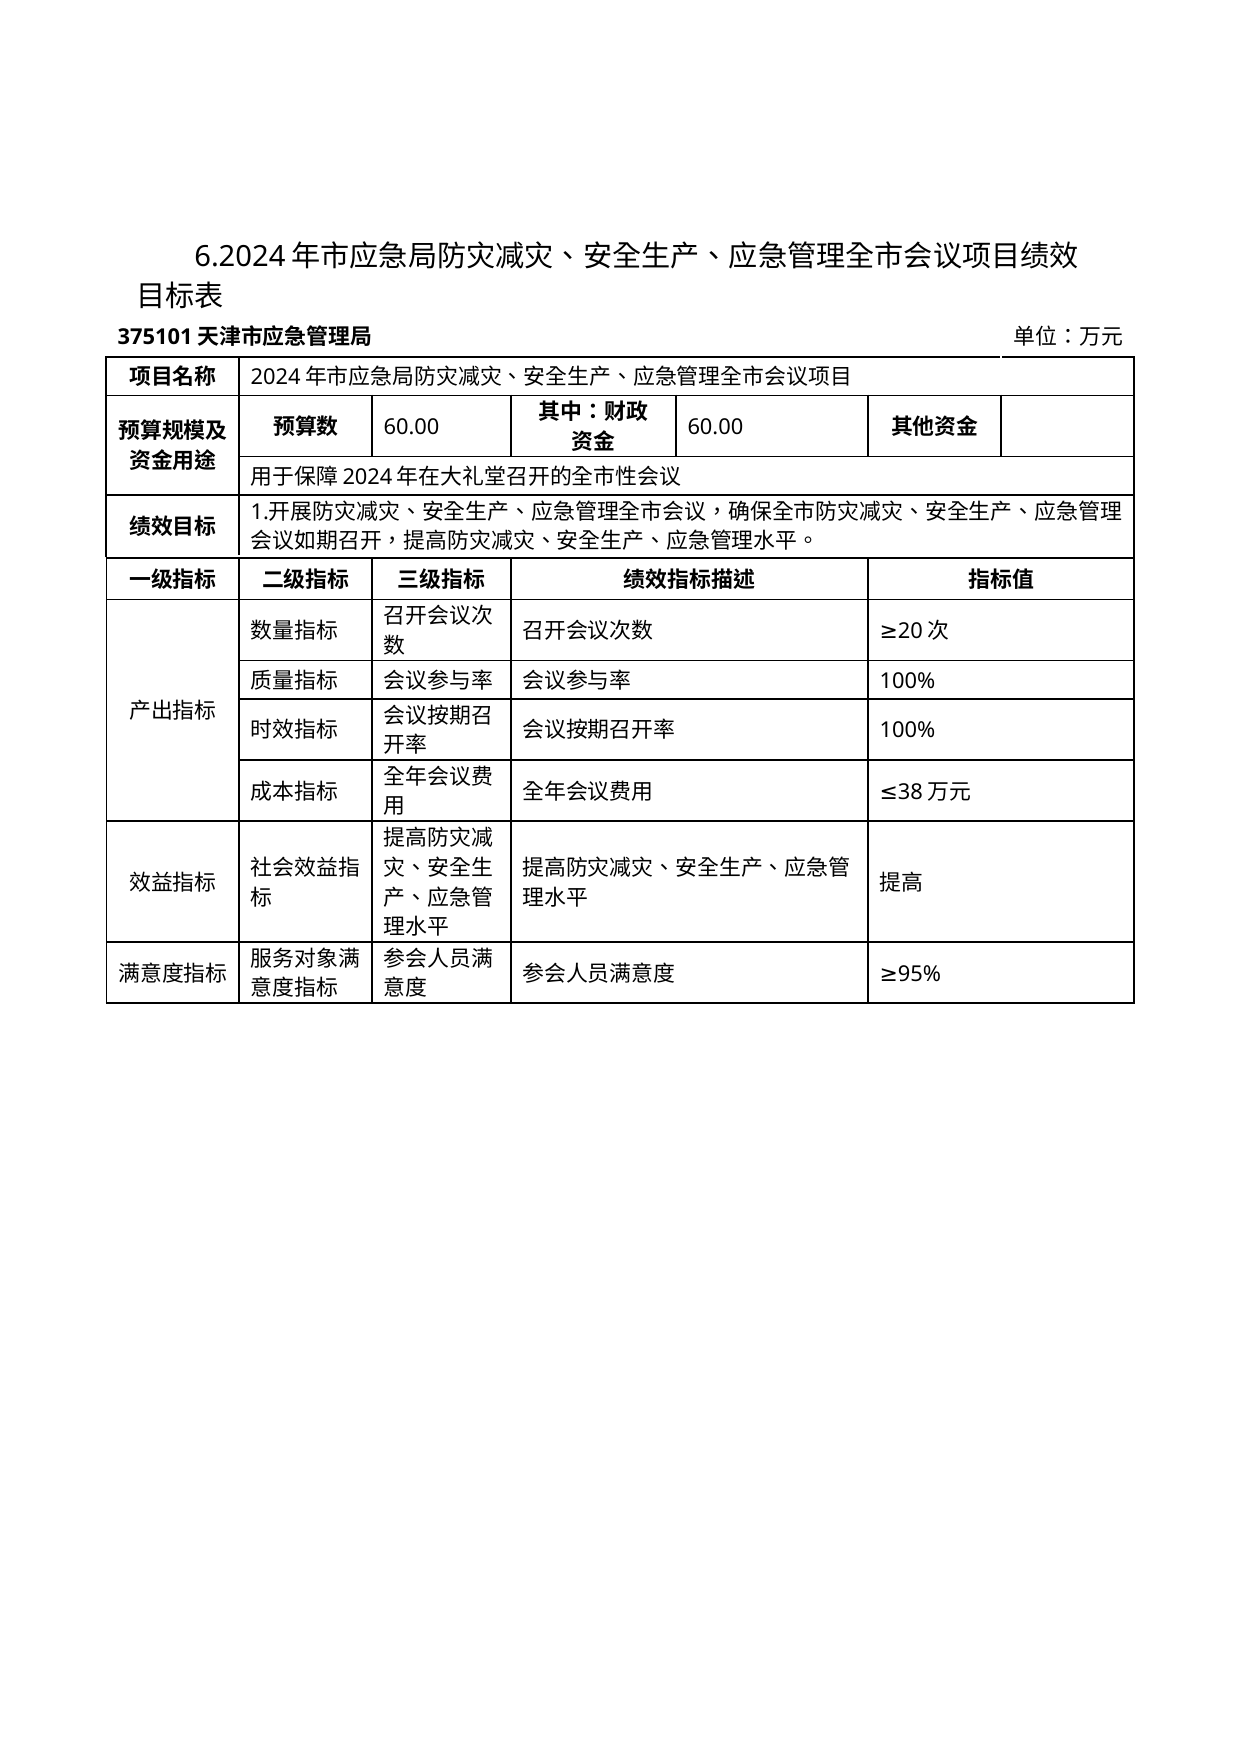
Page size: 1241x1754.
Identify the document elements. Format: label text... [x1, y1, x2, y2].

table_cell 用于保障2024年在大礼堂召开的全市性会议 [240, 457, 1133, 494]
table_cell 2024年市应急局防灾减灾、安全生产、应急管理全市会议项目 [240, 358, 1133, 394]
table_header 绩效指标描述 [512, 559, 867, 598]
table_cell 全年会议费用 [512, 761, 867, 820]
table_cell ≥20次 [869, 600, 1133, 659]
table_cell 召开会议次数 [373, 600, 510, 659]
table_cell 其他资金 [869, 396, 1000, 456]
table_cell 满意度指标 [107, 943, 238, 1002]
table_cell 会议按期召开率 [512, 700, 867, 759]
table_cell ≤38万元 [869, 761, 1133, 820]
table_cell 绩效目标 [107, 496, 238, 555]
table_cell 全年会议费用 [373, 761, 510, 820]
table_cell 提高防灾减灾、安全生产、应急管理水平 [512, 822, 867, 941]
table_cell 项目名称 [107, 358, 238, 394]
text 6.2024年市应急局防灾减灾、安全生产、应急管理全市会议项目绩效目标表 [136, 235, 1104, 315]
table_header 375101天津市应急管理局 [107, 316, 1000, 356]
table_cell 60.00 [373, 396, 510, 456]
table_cell 60.00 [677, 396, 867, 456]
table_cell 服务对象满意度指标 [240, 943, 371, 1002]
table_cell 时效指标 [240, 700, 371, 759]
table_cell 社会效益指标 [240, 822, 371, 941]
table_cell 成本指标 [240, 761, 371, 820]
table_header 一级指标 [107, 559, 238, 598]
table_cell 参会人员满意度 [373, 943, 510, 1002]
table_cell 会议参与率 [512, 661, 867, 698]
table_cell 产出指标 [107, 600, 238, 820]
table_header 单位：万元 [1002, 316, 1133, 356]
table_cell 效益指标 [107, 822, 238, 941]
table_cell 质量指标 [240, 661, 371, 698]
table_cell 其中：财政 资金 [512, 396, 675, 456]
table_cell 数量指标 [240, 600, 371, 659]
table_cell 提高防灾减灾、安全生产、应急管理水平 [373, 822, 510, 941]
table_cell ≥95% [869, 943, 1133, 1002]
table_cell 召开会议次数 [512, 600, 867, 659]
table_cell 提高 [869, 822, 1133, 941]
table_header 三级指标 [373, 559, 510, 598]
table_cell 会议按期召开率 [373, 700, 510, 759]
table_cell 100% [869, 661, 1133, 698]
table_cell 1.开展防灾减灾、安全生产、应急管理全市会议，确保全市防灾减灾、安全生产、应急管理会议如期召开，提高防灾减灾、安全生产、应急管理水平。 [240, 496, 1133, 555]
table_cell 100% [869, 700, 1133, 759]
table_cell 参会人员满意度 [512, 943, 867, 1002]
table_cell 预算规模及资金用途 [107, 396, 238, 494]
table_cell [1002, 396, 1133, 456]
table_header 二级指标 [240, 559, 371, 598]
table_header 指标值 [869, 559, 1133, 598]
table_cell 会议参与率 [373, 661, 510, 698]
table_cell 预算数 [240, 396, 371, 456]
